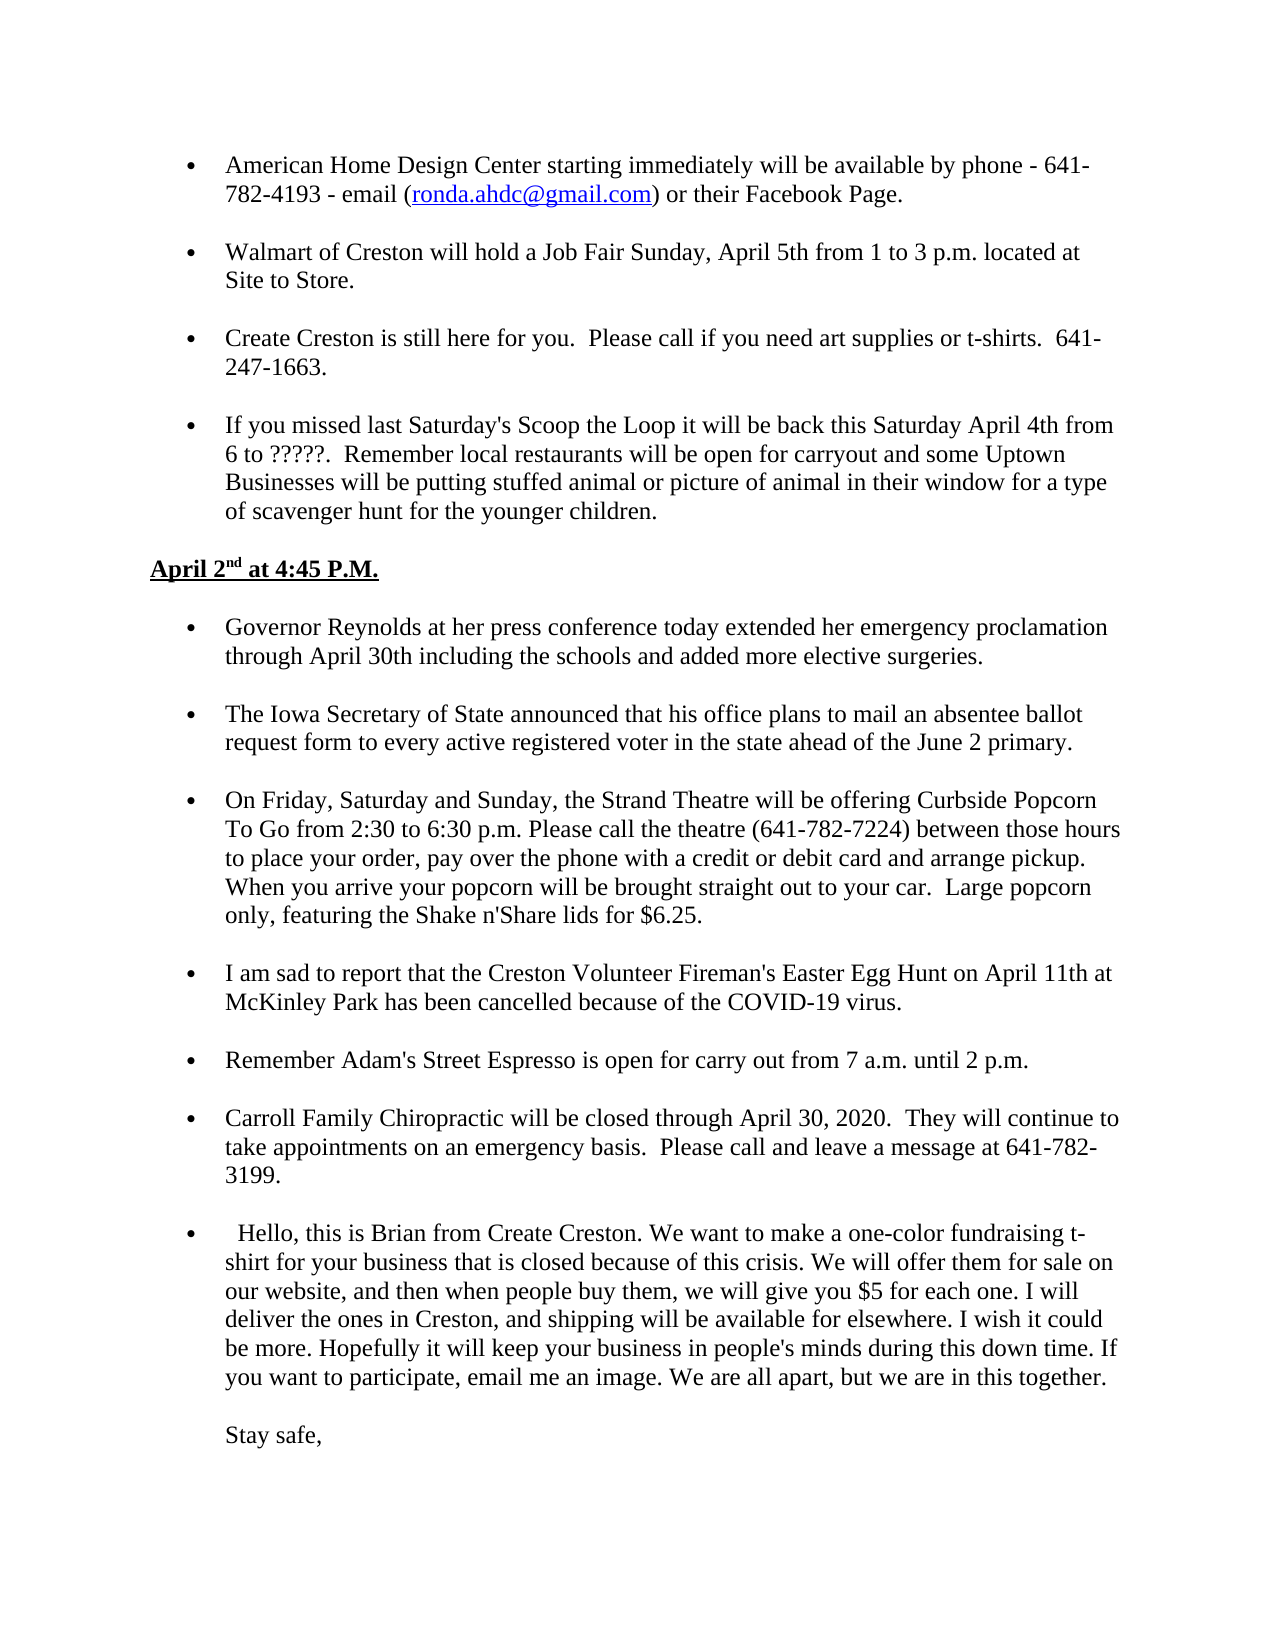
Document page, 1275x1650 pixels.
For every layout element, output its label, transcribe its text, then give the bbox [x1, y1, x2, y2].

list The Iowa Secretary of State announced that his office plans to mail an absentee ballot request form to every active registered voter in the state ahead of the June 2 primary. [187, 699, 1125, 756]
list Carroll Family Chiropractic will be closed through April 30, 2020. They will continue to take appointments on an emergency basis. Please call and leave a message at 641-782-3199. [187, 1103, 1125, 1189]
list American Home Design Center starting immediately will be available by phone - 641-782-4193 - email (ronda.ahdc@gmail.com) or their Facebook Page. [187, 150, 1125, 207]
list I am sad to report that the Creston Volunteer Fireman's Easter Egg Hunt on April 11th at McKinley Park has been cancelled because of the COVID-19 virus. [187, 958, 1125, 1016]
list Create Creston is still here for you. Please call if you need art supplies or t-shirts. 641-247-1663. [187, 323, 1125, 381]
list On Friday, Saturday and Sunday, the Strand Theatre will be offering Curbside Popcorn To Go from 2:30 to 6:30 p.m. Please call the theatre (641-782-7224) between those hours to place your order, pay over the phone with a credit or debit card and arrange pickup. When you arrive your popcorn will be brought straight out to your car. Large popcorn only, featuring the Shake n'Share lids for $6.25. [187, 785, 1125, 929]
list Governor Reynolds at her press conference today extended her emergency proclamation through April 30th including the schools and added more elective surgeries. [187, 612, 1125, 669]
list Walmart of Creston will hold a Job Fair Sunday, April 5th from 1 to 3 p.m. located at Site to Store. [187, 237, 1125, 294]
text April 2nd at 4:45 P.M. [150, 554, 1125, 583]
text Stay safe, [225, 1420, 1125, 1449]
list If you missed last Saturday's Scoop the Loop it will be back this Saturday April 4th from 6 to ?????. Remember local restaurants will be open for carryout and some Uptown Businesses will be putting stuffed animal or picture of animal in their window for a type of scavenger hunt for the younger children. [187, 410, 1125, 525]
list Remember Adam's Street Espresso is open for carry out from 7 a.m. until 2 p.m. [187, 1045, 1125, 1074]
list Hello, this is Brian from Create Creston. We want to make a one-color fundraising t-shirt for your business that is closed because of this crisis. We will offer them for sale on our website, and then when people buy them, we will give you $5 for each one. I will deliver the ones in Creston, and shipping will be available for elsewhere. I wish it could be more. Hopefully it will keep your business in people's minds during this down time. If you want to participate, email me an image. We are all apart, but we are in this together. [187, 1218, 1125, 1391]
